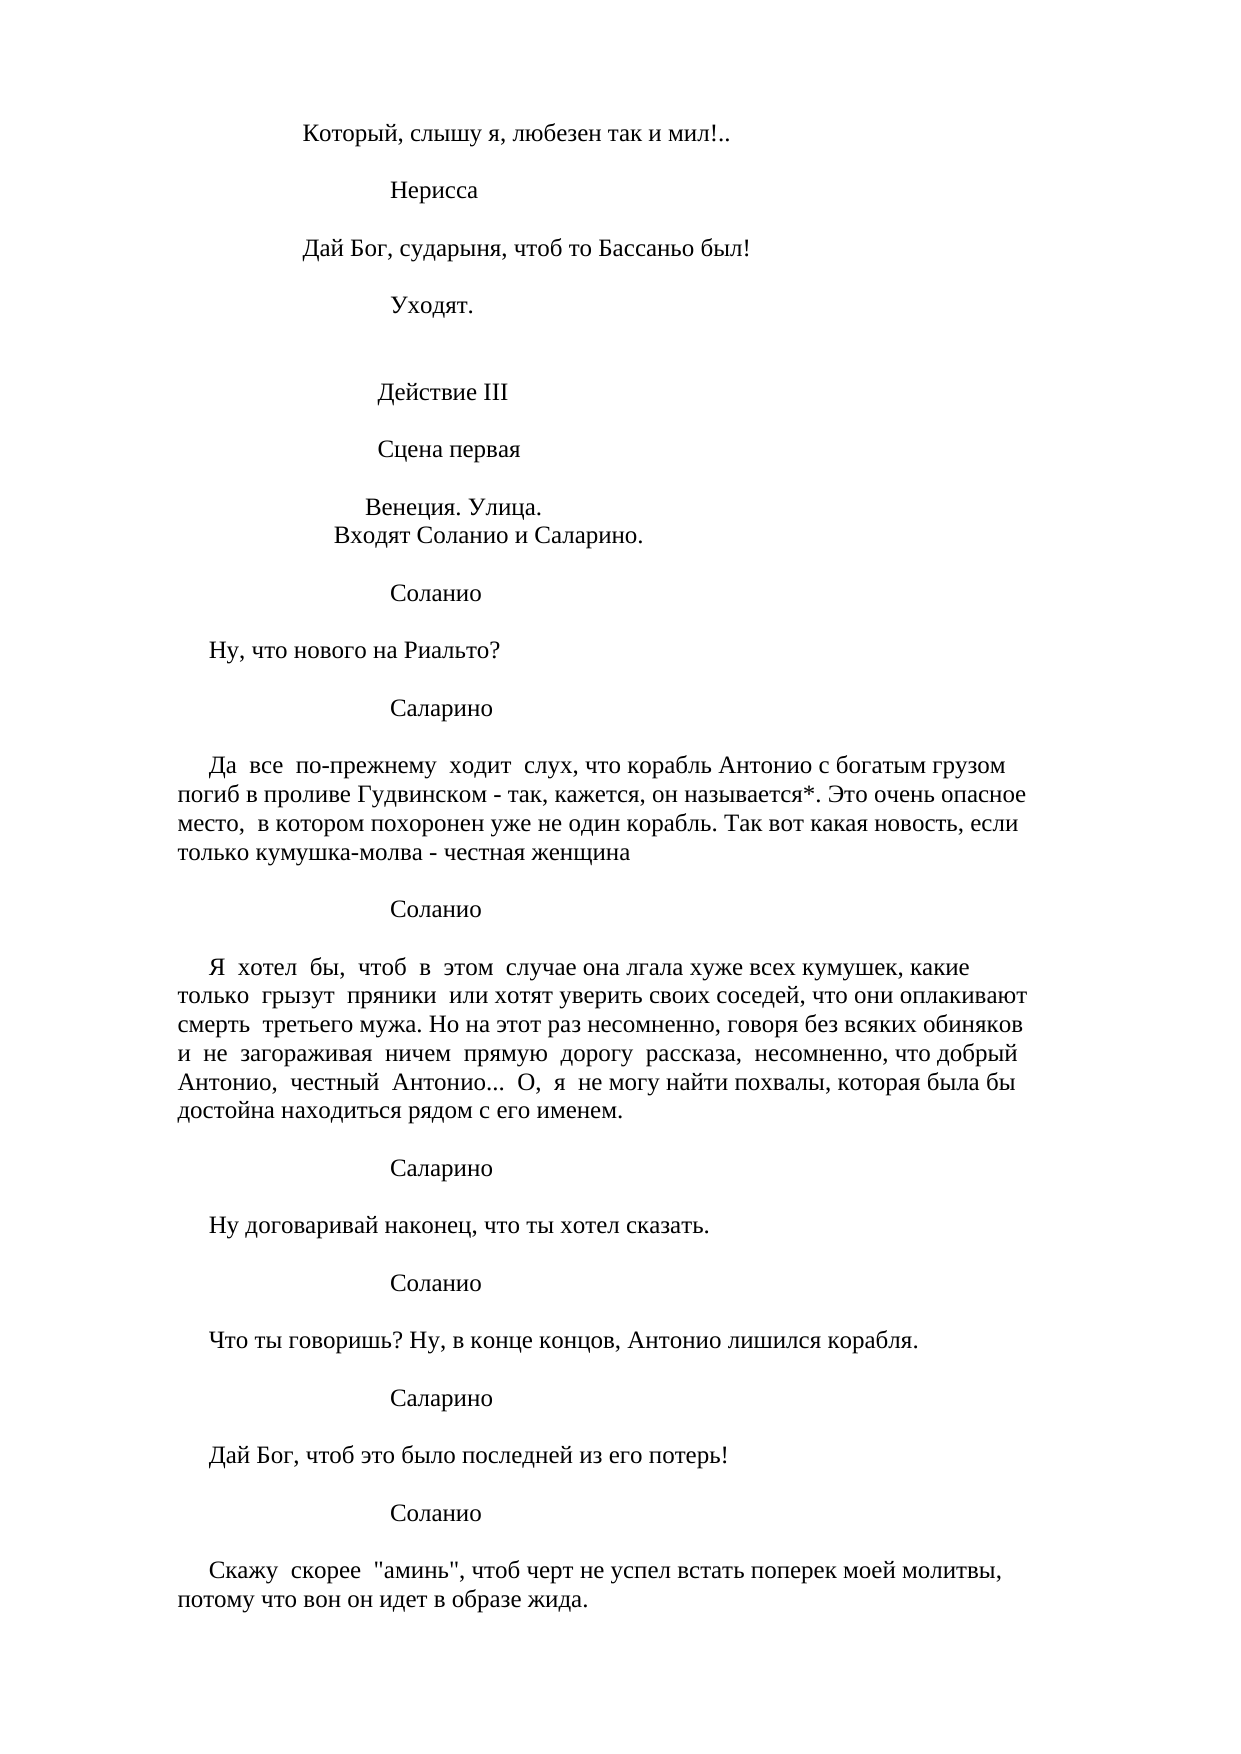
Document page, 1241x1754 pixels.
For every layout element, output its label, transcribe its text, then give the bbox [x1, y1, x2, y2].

text смерть третьего мужа. Но на этот раз несомненно, говоря без всяких обиняков [177, 1009, 1152, 1038]
text Дай Бог, сударыня, чтоб то Бассаньо был! [177, 233, 1152, 262]
text Да все по-прежнему ходит слух, что корабль Антонио с богатым грузом [177, 751, 1152, 779]
text Что ты говоришь? Ну, в конце концов, Антонио лишился корабля. [177, 1326, 1152, 1354]
text Скажу скорее "аминь", чтоб черт не успел встать поперек моей молитвы, [177, 1556, 1152, 1584]
text Ну договаривай наконец, что ты хотел сказать. [177, 1211, 1152, 1239]
text Соланио [177, 894, 1152, 923]
text Саларино [177, 693, 1152, 722]
text Я хотел бы, чтоб в этом случае она лгала хуже всех кумушек, какие [177, 952, 1152, 981]
text Саларино [177, 1153, 1152, 1182]
text достойна находиться рядом с его именем. [177, 1096, 1152, 1124]
text Дай Бог, чтоб это было последней из его потерь! [177, 1441, 1152, 1469]
text и не загораживая ничем прямую дорогу рассказа, несомненно, что добрый [177, 1038, 1152, 1067]
text потому что вон он идет в образе жида. [177, 1584, 1152, 1613]
text погиб в проливе Гудвинском - так, кажется, он называется*. Это очень опасное [177, 779, 1152, 808]
text Ну, что нового на Риальто? [177, 636, 1152, 664]
text Соланио [177, 1498, 1152, 1527]
text место, в котором похоронен уже не один корабль. Так вот какая новость, если [177, 808, 1152, 837]
text Венеция. Улица. [177, 492, 1152, 521]
text только грызут пряники или хотят уверить своих соседей, что они оплакивают [177, 981, 1152, 1009]
text Сцена первая [177, 434, 1152, 463]
text Саларино [177, 1383, 1152, 1412]
text Уходят. [177, 291, 1152, 319]
text Действие III [177, 377, 1152, 406]
text Соланио [177, 578, 1152, 607]
text Антонио, честный Антонио... О, я не могу найти похвалы, которая была бы [177, 1067, 1152, 1096]
text Который, слышу я, любезен так и мил!.. [177, 118, 1152, 147]
text только кумушка-молва - честная женщина [177, 837, 1152, 866]
text Соланио [177, 1268, 1152, 1297]
text Входят Соланио и Саларино. [177, 521, 1152, 549]
text Нерисса [177, 176, 1152, 204]
